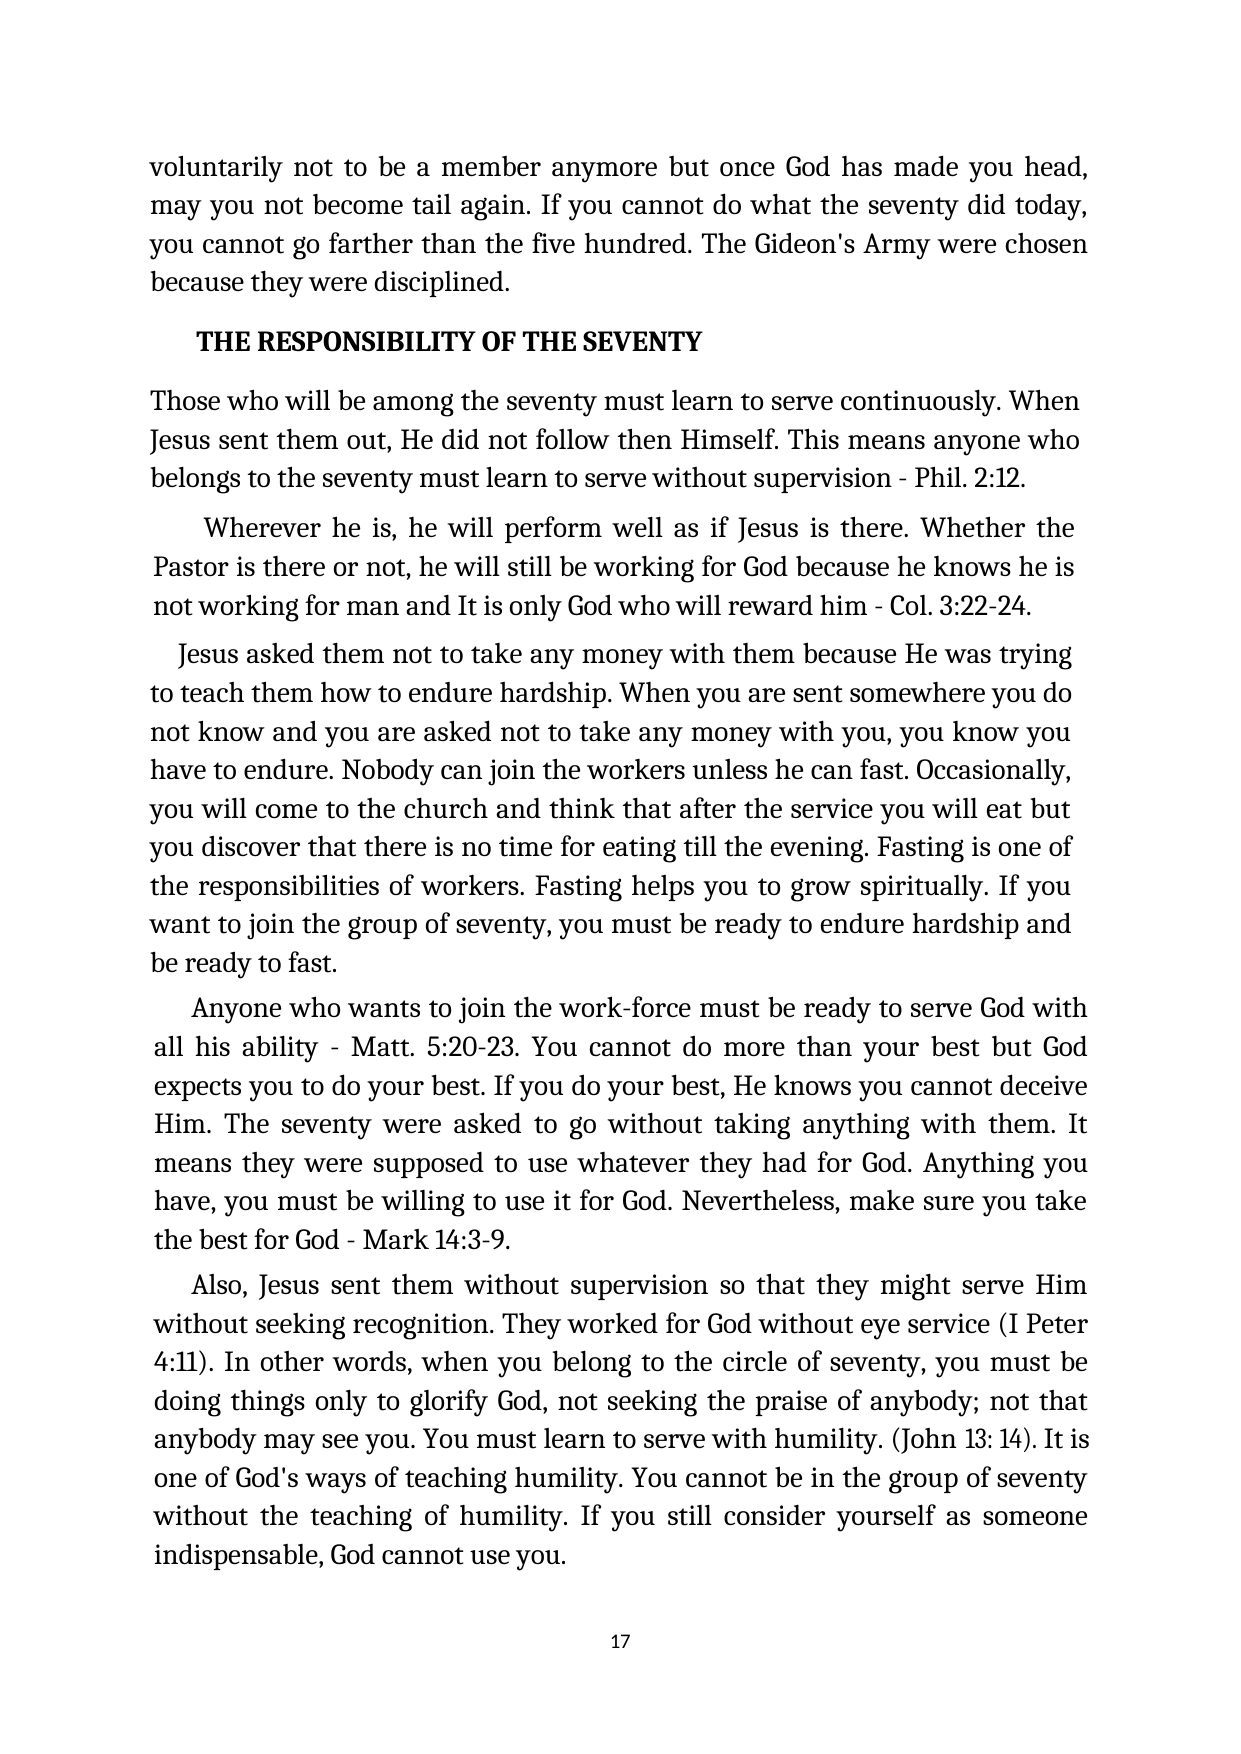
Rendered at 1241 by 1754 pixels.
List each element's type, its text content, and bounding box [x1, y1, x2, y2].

text Those who will be among the seventy must learn to serve continuously. When Jesus sent them out, He did not follow then Himself. This means anyone who belongs to the seventy must learn to serve without supervision - Phil. 2:12. [150, 384, 1081, 495]
text THE RESPONSIBILITY OF THE SEVENTY [196, 325, 1081, 359]
text Anyone who wants to join the work-force must be ready to serve God with all his ability - Matt. 5:20-23. You cannot do more than your best but God expects you to do your best. If you do your best, He knows you cannot deceive Him. The seventy were asked to go without taking anything with them. It means they were supposed to use whatever they had for God. Anything you have, you must be willing to use it for God. Nevertheless, make sure you take the best for God - Mark 14:3-9. [154, 992, 1089, 1256]
text Also, Jesus sent them without supervision so that they might serve Him without seeking recognition. They worked for God without eye service (I Peter 4:11). In other words, when you belong to the circle of seventy, you must be doing things only to glorify God, not seeking the praise of anybody; not that anybody may see you. You must learn to serve with humility. (John 13: 14). It is one of God's ways of teaching humility. You cannot be in the group of seventy without the teaching of humility. If you still consider yourself as someone indispensable, God cannot use you. [154, 1268, 1089, 1572]
text Wherever he is, he will perform well as if Jesus is there. Whether the Pastor is there or not, he will still be working for God because he knows he is not working for man and It is only God who will reward him - Col. 3:22-24. [153, 512, 1076, 622]
text Jesus asked them not to take any money with them because He was trying to teach them how to endure hardship. When you are sent somewhere you do not know and you are asked not to take any money with you, you know you have to endure. Nobody can join the workers unless he can fast. Occasionally, you will come to the church and think that after the service you will eat but you discover that there is no time for eating till the evening. Fasting is one of the responsibilities of workers. Fasting helps you to grow spiritually. If you want to join the group of seventy, you must be ready to endure hardship and be ready to fast. [150, 638, 1073, 979]
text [150, 150, 1089, 299]
